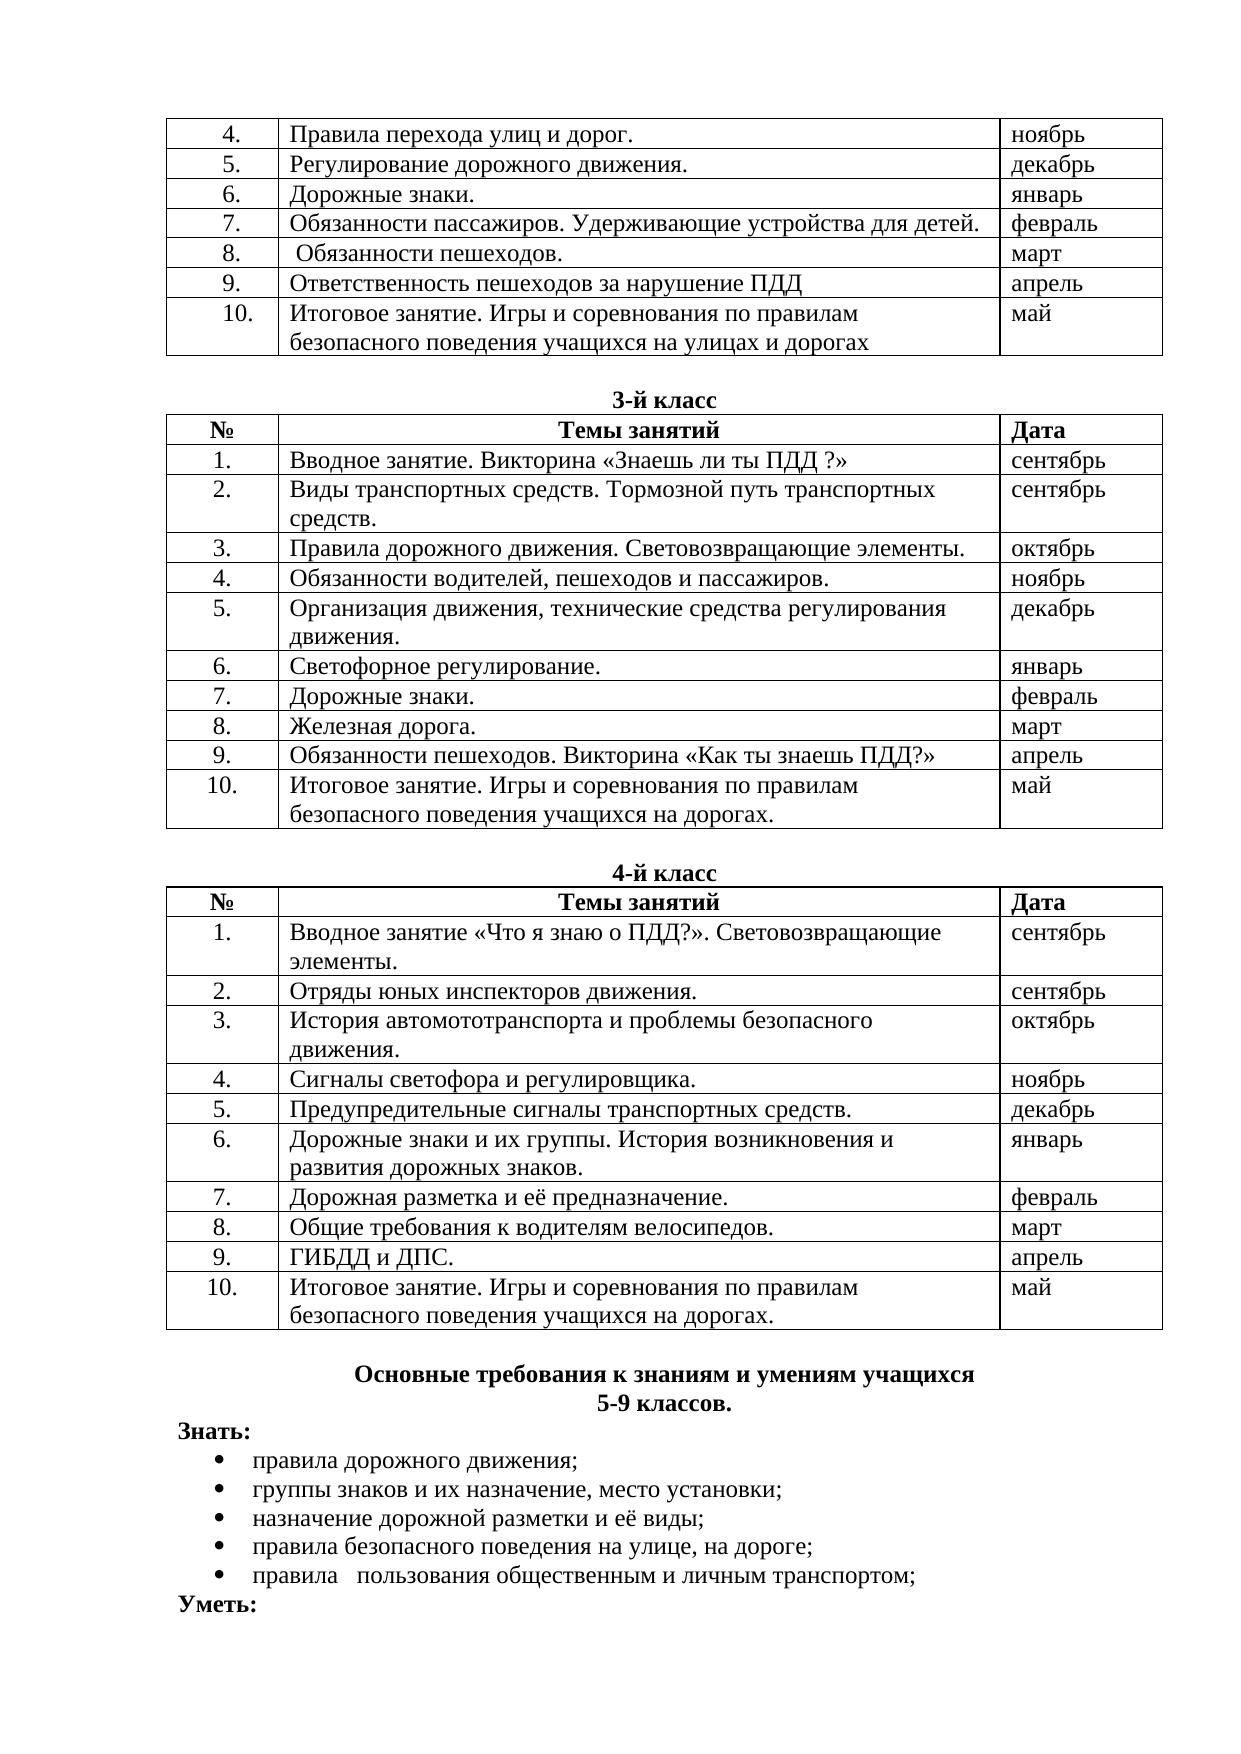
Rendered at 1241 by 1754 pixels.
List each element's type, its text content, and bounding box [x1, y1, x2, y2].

table_cell 10. [167, 1272, 278, 1329]
list правила дорожного движения; [215, 1445, 1152, 1474]
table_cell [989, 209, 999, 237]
table_cell ноябрь [1001, 1064, 1162, 1093]
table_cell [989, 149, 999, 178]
table_cell сентябрь [1001, 475, 1162, 532]
table_cell [167, 209, 278, 237]
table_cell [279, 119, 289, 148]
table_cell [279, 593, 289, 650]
table_header Дата [1001, 415, 1162, 444]
table_cell [167, 149, 278, 178]
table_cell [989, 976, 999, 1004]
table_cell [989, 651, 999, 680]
table_cell февраль [1001, 681, 1162, 710]
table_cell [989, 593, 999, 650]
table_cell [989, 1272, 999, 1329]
table_cell 9. [167, 741, 278, 769]
table_cell сентябрь [1001, 445, 1162, 473]
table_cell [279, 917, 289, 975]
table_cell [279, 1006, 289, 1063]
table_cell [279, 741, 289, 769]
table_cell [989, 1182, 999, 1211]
table_cell октябрь [1001, 533, 1162, 562]
table_cell 7. [167, 1182, 278, 1211]
table_cell 5. [167, 593, 278, 650]
table_cell ноябрь [1001, 563, 1162, 592]
table_cell май [1001, 770, 1162, 828]
table_cell январь [1001, 651, 1162, 680]
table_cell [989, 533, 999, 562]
table_cell декабрь [1001, 149, 1162, 178]
table_cell [167, 179, 278, 207]
table_cell апрель [1001, 741, 1162, 769]
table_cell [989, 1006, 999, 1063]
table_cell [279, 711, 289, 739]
table_cell март [1001, 711, 1162, 739]
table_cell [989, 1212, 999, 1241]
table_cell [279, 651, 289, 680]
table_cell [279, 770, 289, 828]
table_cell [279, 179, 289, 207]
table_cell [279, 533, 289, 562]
table_cell январь [1001, 1124, 1162, 1181]
table_cell 4. [167, 1064, 278, 1093]
text Уметь: [177, 1589, 1152, 1618]
table_cell декабрь [1001, 1094, 1162, 1123]
table_cell декабрь [1001, 593, 1162, 650]
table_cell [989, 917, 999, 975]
table_cell 1. [167, 917, 278, 975]
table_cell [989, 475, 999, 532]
text 4-й класс [177, 858, 1152, 886]
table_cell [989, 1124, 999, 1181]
table_cell март [1001, 1212, 1162, 1241]
table_header № [167, 415, 278, 444]
table_cell 2. [167, 976, 278, 1004]
table_cell апрель [1001, 1242, 1162, 1271]
table_cell 8. [167, 711, 278, 739]
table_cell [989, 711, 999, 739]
table_cell октябрь [1001, 1006, 1162, 1063]
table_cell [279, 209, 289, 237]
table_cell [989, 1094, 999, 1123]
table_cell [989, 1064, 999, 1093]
table_cell 7. [167, 681, 278, 710]
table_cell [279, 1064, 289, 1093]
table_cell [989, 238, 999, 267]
table_cell 6. [167, 1124, 278, 1181]
table_cell апрель [1001, 268, 1162, 297]
table_cell 3. [167, 1006, 278, 1063]
table_cell ноябрь [1001, 119, 1162, 148]
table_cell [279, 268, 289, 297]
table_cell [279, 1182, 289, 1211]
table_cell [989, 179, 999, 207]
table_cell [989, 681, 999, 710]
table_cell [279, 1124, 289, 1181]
table_header Темы занятий [279, 415, 999, 444]
table_cell 9. [167, 1242, 278, 1271]
table_cell май [1001, 298, 1162, 355]
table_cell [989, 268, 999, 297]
text Знать: [177, 1416, 1152, 1445]
text 3-й класс [177, 385, 1152, 414]
table_cell сентябрь [1001, 917, 1162, 975]
text 5-9 классов. [177, 1388, 1152, 1416]
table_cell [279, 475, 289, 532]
table_cell май [1001, 1272, 1162, 1329]
table_cell 2. [167, 475, 278, 532]
table_cell [167, 119, 278, 148]
table_cell февраль [1001, 1182, 1162, 1211]
table_cell 10. [167, 770, 278, 828]
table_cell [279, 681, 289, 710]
table_header № [167, 888, 278, 916]
table_cell январь [1001, 179, 1162, 207]
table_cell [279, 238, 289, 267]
list правила пользования общественным и личным транспортом; [215, 1560, 1152, 1589]
table_header Темы занятий [279, 888, 999, 916]
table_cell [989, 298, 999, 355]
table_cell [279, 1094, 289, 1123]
table_cell сентябрь [1001, 976, 1162, 1004]
table_cell март [1001, 238, 1162, 267]
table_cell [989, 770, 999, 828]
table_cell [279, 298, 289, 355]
list назначение дорожной разметки и её виды; [215, 1503, 1152, 1531]
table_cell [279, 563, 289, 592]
text Основные требования к знаниям и умениям учащихся [177, 1359, 1152, 1388]
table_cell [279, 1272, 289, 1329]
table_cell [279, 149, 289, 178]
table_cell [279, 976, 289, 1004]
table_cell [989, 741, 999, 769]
table_cell 4. [167, 563, 278, 592]
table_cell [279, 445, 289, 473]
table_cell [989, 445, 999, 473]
table_cell 3. [167, 533, 278, 562]
table_cell [167, 268, 278, 297]
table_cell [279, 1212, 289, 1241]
table_cell 5. [167, 1094, 278, 1123]
table_cell февраль [1001, 209, 1162, 237]
table_header Дата [1001, 888, 1162, 916]
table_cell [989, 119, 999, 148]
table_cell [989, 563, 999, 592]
table_cell 6. [167, 651, 278, 680]
table_cell 8. [167, 1212, 278, 1241]
list группы знаков и их назначение, место установки; [215, 1474, 1152, 1503]
table_cell [167, 298, 278, 355]
table_cell 1. [167, 445, 278, 473]
list правила безопасного поведения на улице, на дороге; [215, 1531, 1152, 1560]
table_cell [167, 238, 278, 267]
